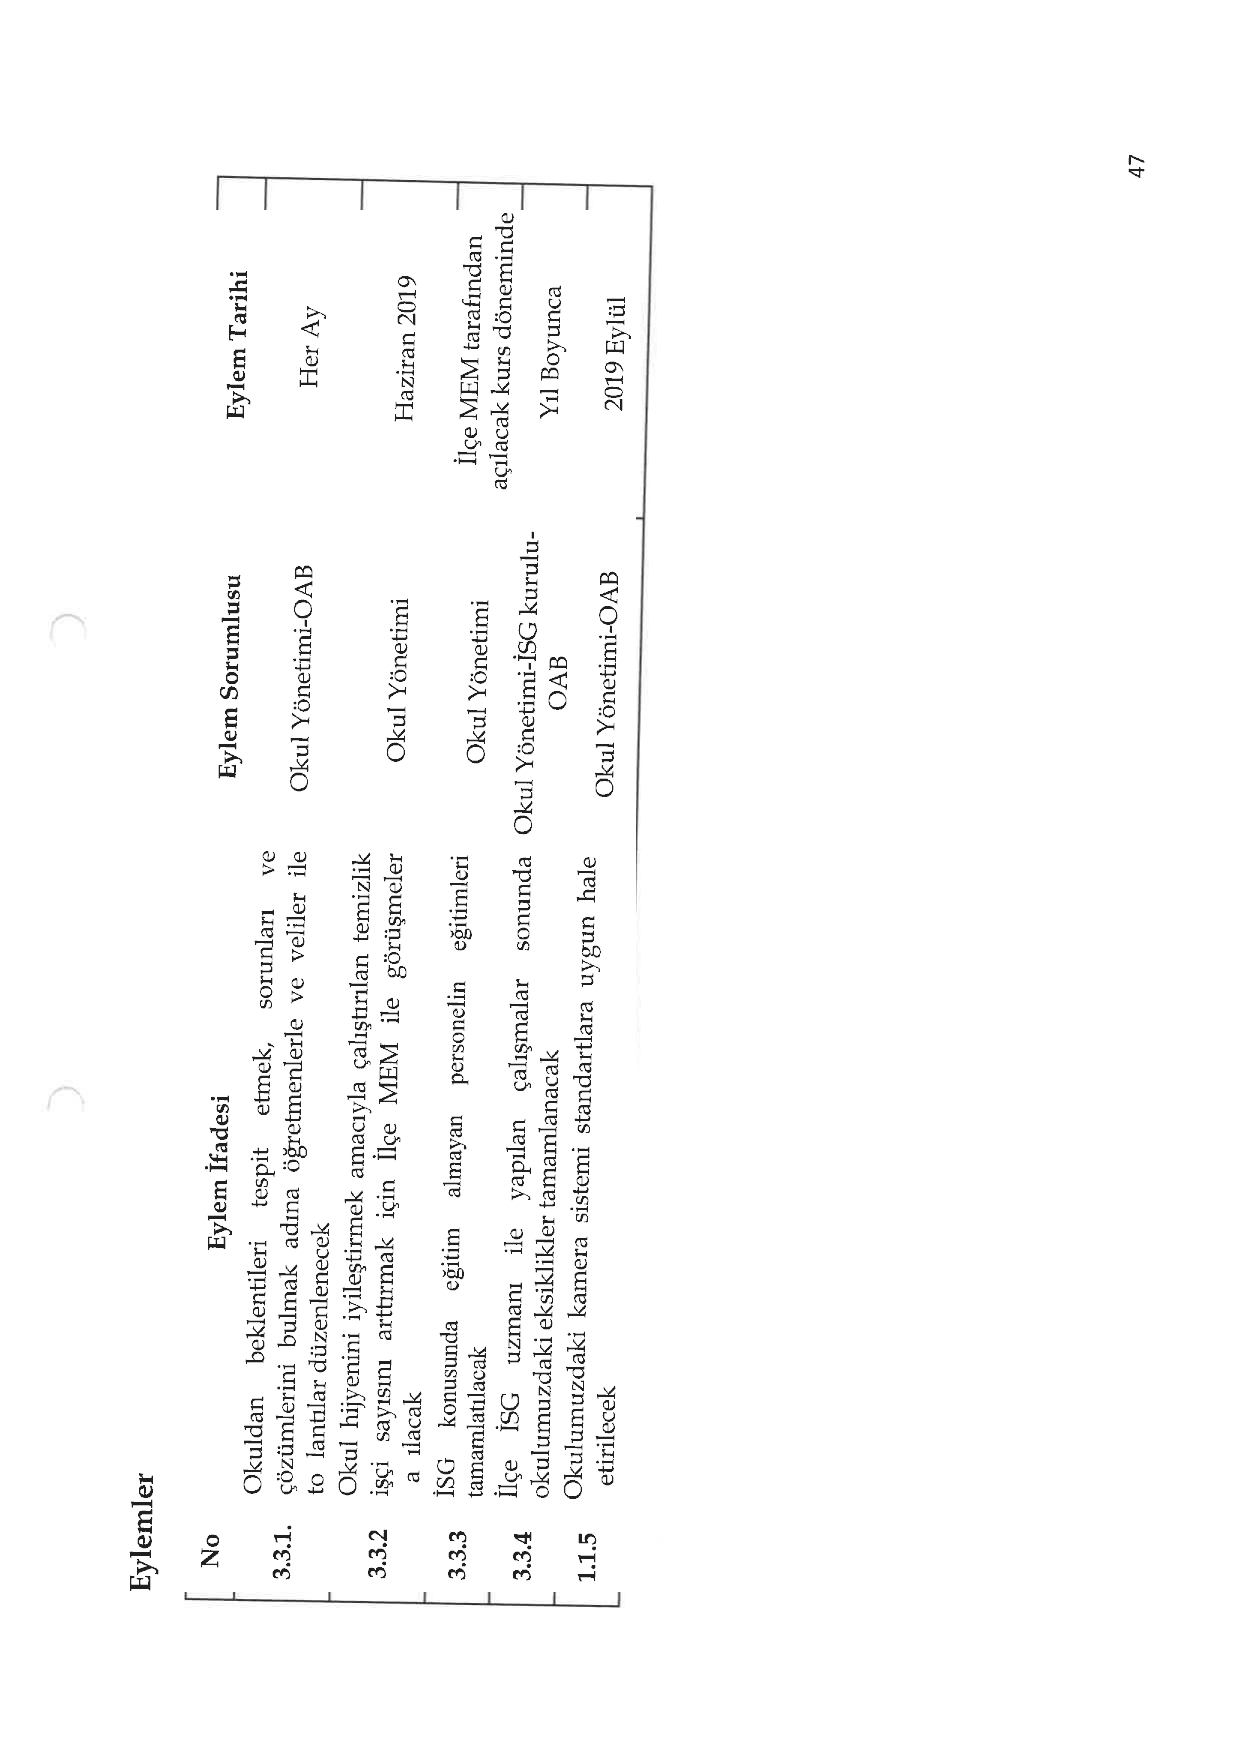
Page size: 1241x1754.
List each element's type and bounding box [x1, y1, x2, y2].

picture [40, 151, 1149, 1608]
